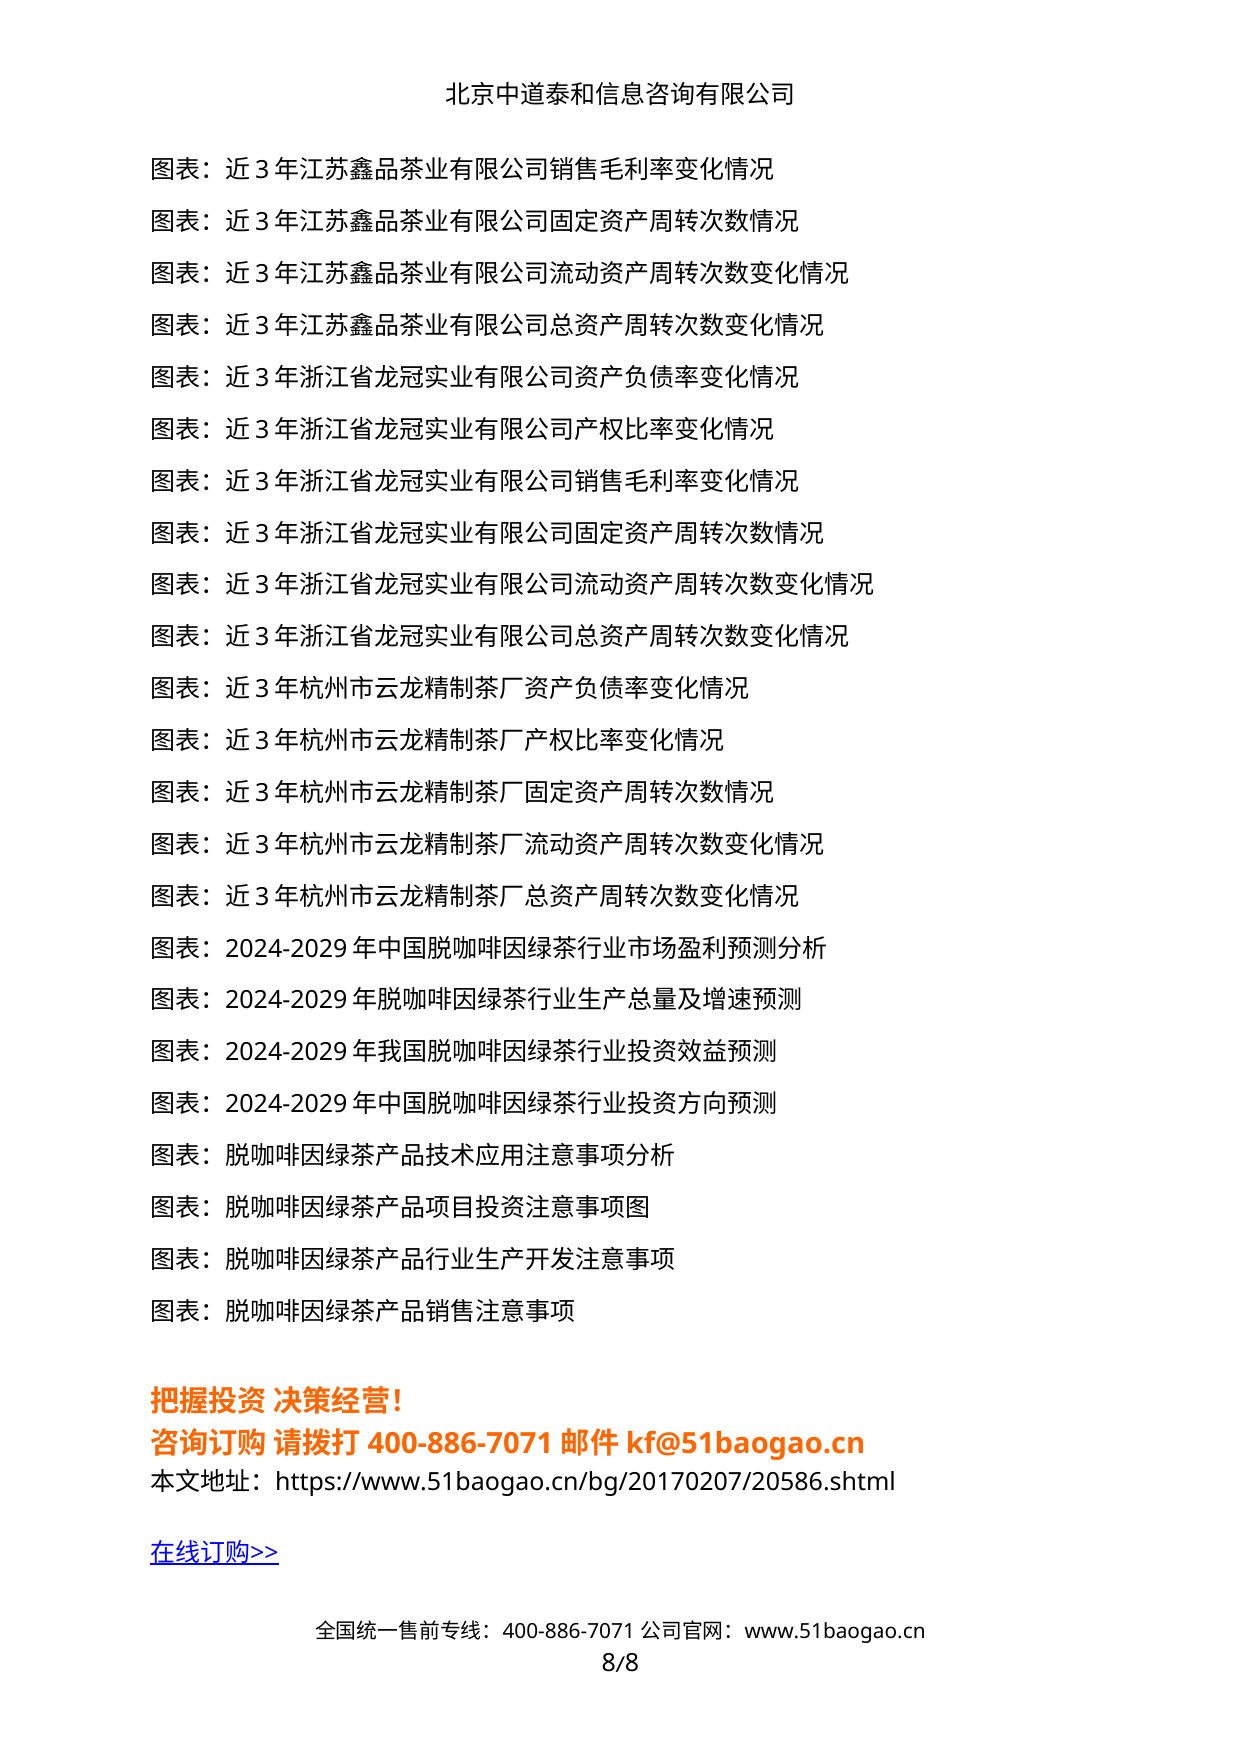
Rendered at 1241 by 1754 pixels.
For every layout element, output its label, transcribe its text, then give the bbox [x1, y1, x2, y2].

text 图表：近3年浙江省龙冠实业有限公司销售毛利率变化情况 [150, 461, 1090, 497]
text 图表：近3年杭州市云龙精制茶厂固定资产周转次数情况 [150, 772, 1090, 809]
text 图表：脱咖啡因绿茶产品项目投资注意事项图 [150, 1187, 1090, 1224]
text 图表：2024-2029年中国脱咖啡因绿茶行业市场盈利预测分析 [150, 928, 1090, 964]
text 图表：近3年江苏鑫品茶业有限公司销售毛利率变化情况 [150, 150, 1090, 186]
text 图表：近3年杭州市云龙精制茶厂总资产周转次数变化情况 [150, 876, 1090, 912]
text 图表：近3年江苏鑫品茶业有限公司固定资产周转次数情况 [150, 202, 1090, 238]
text 图表：脱咖啡因绿茶产品行业生产开发注意事项 [150, 1239, 1090, 1276]
text 图表：近3年江苏鑫品茶业有限公司流动资产周转次数变化情况 [150, 254, 1090, 290]
text 图表：2024-2029年脱咖啡因绿茶行业生产总量及增速预测 [150, 980, 1090, 1016]
text 把握投资 决策经营！咨询订购 请拨打 400-886-7071 邮件 kf@51baogao.cn本文地址：https://www.51baogao.cn/bg/20170207/20586.shtml [150, 1343, 1090, 1498]
text 图表：脱咖啡因绿茶产品技术应用注意事项分析 [150, 1136, 1090, 1172]
text 图表：近3年杭州市云龙精制茶厂流动资产周转次数变化情况 [150, 824, 1090, 861]
text 图表：近3年浙江省龙冠实业有限公司总资产周转次数变化情况 [150, 617, 1090, 653]
text 图表：近3年浙江省龙冠实业有限公司流动资产周转次数变化情况 [150, 565, 1090, 601]
text 图表：2024-2029年我国脱咖啡因绿茶行业投资效益预测 [150, 1032, 1090, 1068]
text 在线订购>> [150, 1498, 1090, 1568]
text 图表：近3年浙江省龙冠实业有限公司固定资产周转次数情况 [150, 513, 1090, 549]
text 图表：近3年杭州市云龙精制茶厂产权比率变化情况 [150, 721, 1090, 757]
text 图表：2024-2029年中国脱咖啡因绿茶行业投资方向预测 [150, 1084, 1090, 1120]
text 图表：近3年杭州市云龙精制茶厂资产负债率变化情况 [150, 669, 1090, 705]
text 图表：脱咖啡因绿茶产品销售注意事项 [150, 1291, 1090, 1327]
text 图表：近3年浙江省龙冠实业有限公司资产负债率变化情况 [150, 357, 1090, 394]
text 图表：近3年浙江省龙冠实业有限公司产权比率变化情况 [150, 409, 1090, 446]
text 图表：近3年江苏鑫品茶业有限公司总资产周转次数变化情况 [150, 306, 1090, 342]
